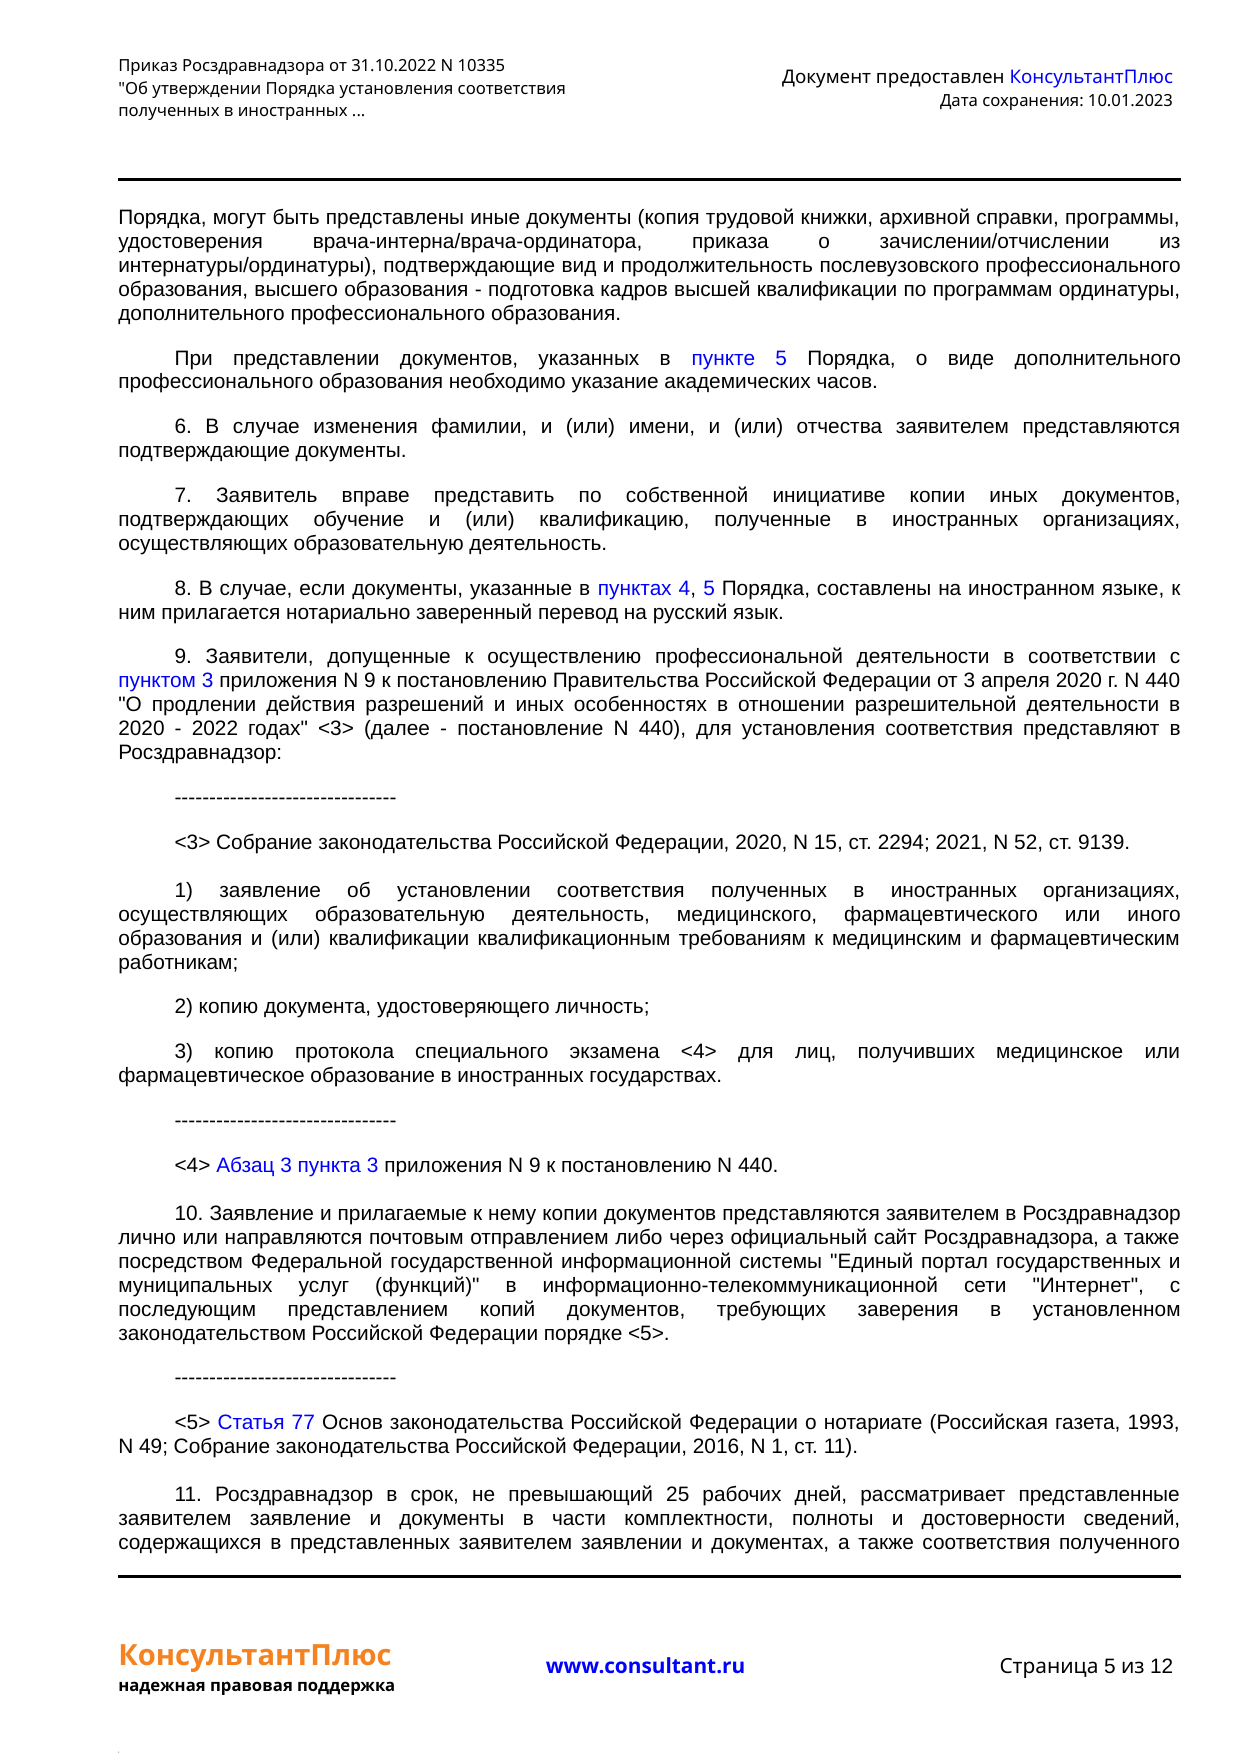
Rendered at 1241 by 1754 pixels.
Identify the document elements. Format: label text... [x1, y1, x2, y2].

text 3) копию протокола специального экзамена <4> для лиц, получивших медицинское или фармацевтическое образование в иностранных государствах. [118, 1039, 1181, 1087]
text <3> Собрание законодательства Российской Федерации, 2020, N 15, ст. 2294; 2021, N 52, ст. 9139. [118, 830, 1181, 854]
text При представлении документов, указанных в пункте 5 Порядка, о виде дополнительного профессионального образования необходимо указание академических часов. [118, 345, 1181, 393]
text 9. Заявители, допущенные к осуществлению профессиональной деятельности в соответствии с пунктом 3 приложения N 9 к постановлению Правительства Российской Федерации от 3 апреля 2020 г. N 440 "О продлении действия разрешений и иных особенностях в отношении разрешительной деятельности в 2020 - 2022 годах" <3> (далее - постановление N 440), для установления соответствия представляют в Росздравнадзор: [118, 644, 1181, 764]
text 2) копию документа, удостоверяющего личность; [118, 994, 1181, 1018]
text 8. В случае, если документы, указанные в пунктах 4, 5 Порядка, составлены на иностранном языке, к ним прилагается нотариально заверенный перевод на русский язык. [118, 576, 1181, 623]
text <4> Абзац 3 пункта 3 приложения N 9 к постановлению N 440. [118, 1153, 1181, 1177]
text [118, 1482, 1181, 1554]
text 10. Заявление и прилагаемые к нему копии документов представляются заявителем в Росздравнадзор лично или направляются почтовым отправлением либо через официальный сайт Росздравнадзора, а также посредством Федеральной государственной информационной системы "Единый портал государственных и муниципальных услуг (функций)" в информационно-телекоммуникационной сети "Интернет", с последующим представлением копий документов, требующих заверения в установленном законодательством Российской Федерации порядке <5>. [118, 1201, 1181, 1344]
text <5> Статья 77 Основ законодательства Российской Федерации о нотариате (Российская газета, 1993, N 49; Собрание законодательства Российской Федерации, 2016, N 1, ст. 11). [118, 1410, 1181, 1458]
text 7. Заявитель вправе представить по собственной инициативе копии иных документов, подтверждающих обучение и (или) квалификацию, полученные в иностранных организациях, осуществляющих образовательную деятельность. [118, 483, 1181, 555]
text -------------------------------- [118, 785, 1181, 809]
text -------------------------------- [118, 1365, 1181, 1389]
text 1) заявление об установлении соответствия полученных в иностранных организациях, осуществляющих образовательную деятельность, медицинского, фармацевтического или иного образования и (или) квалификации квалификационным требованиям к медицинским и фармацевтическим работникам; [118, 878, 1181, 973]
text 6. В случае изменения фамилии, и (или) имени, и (или) отчества заявителем представляются подтверждающие документы. [118, 414, 1181, 462]
text -------------------------------- [118, 1108, 1181, 1132]
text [118, 205, 1181, 324]
